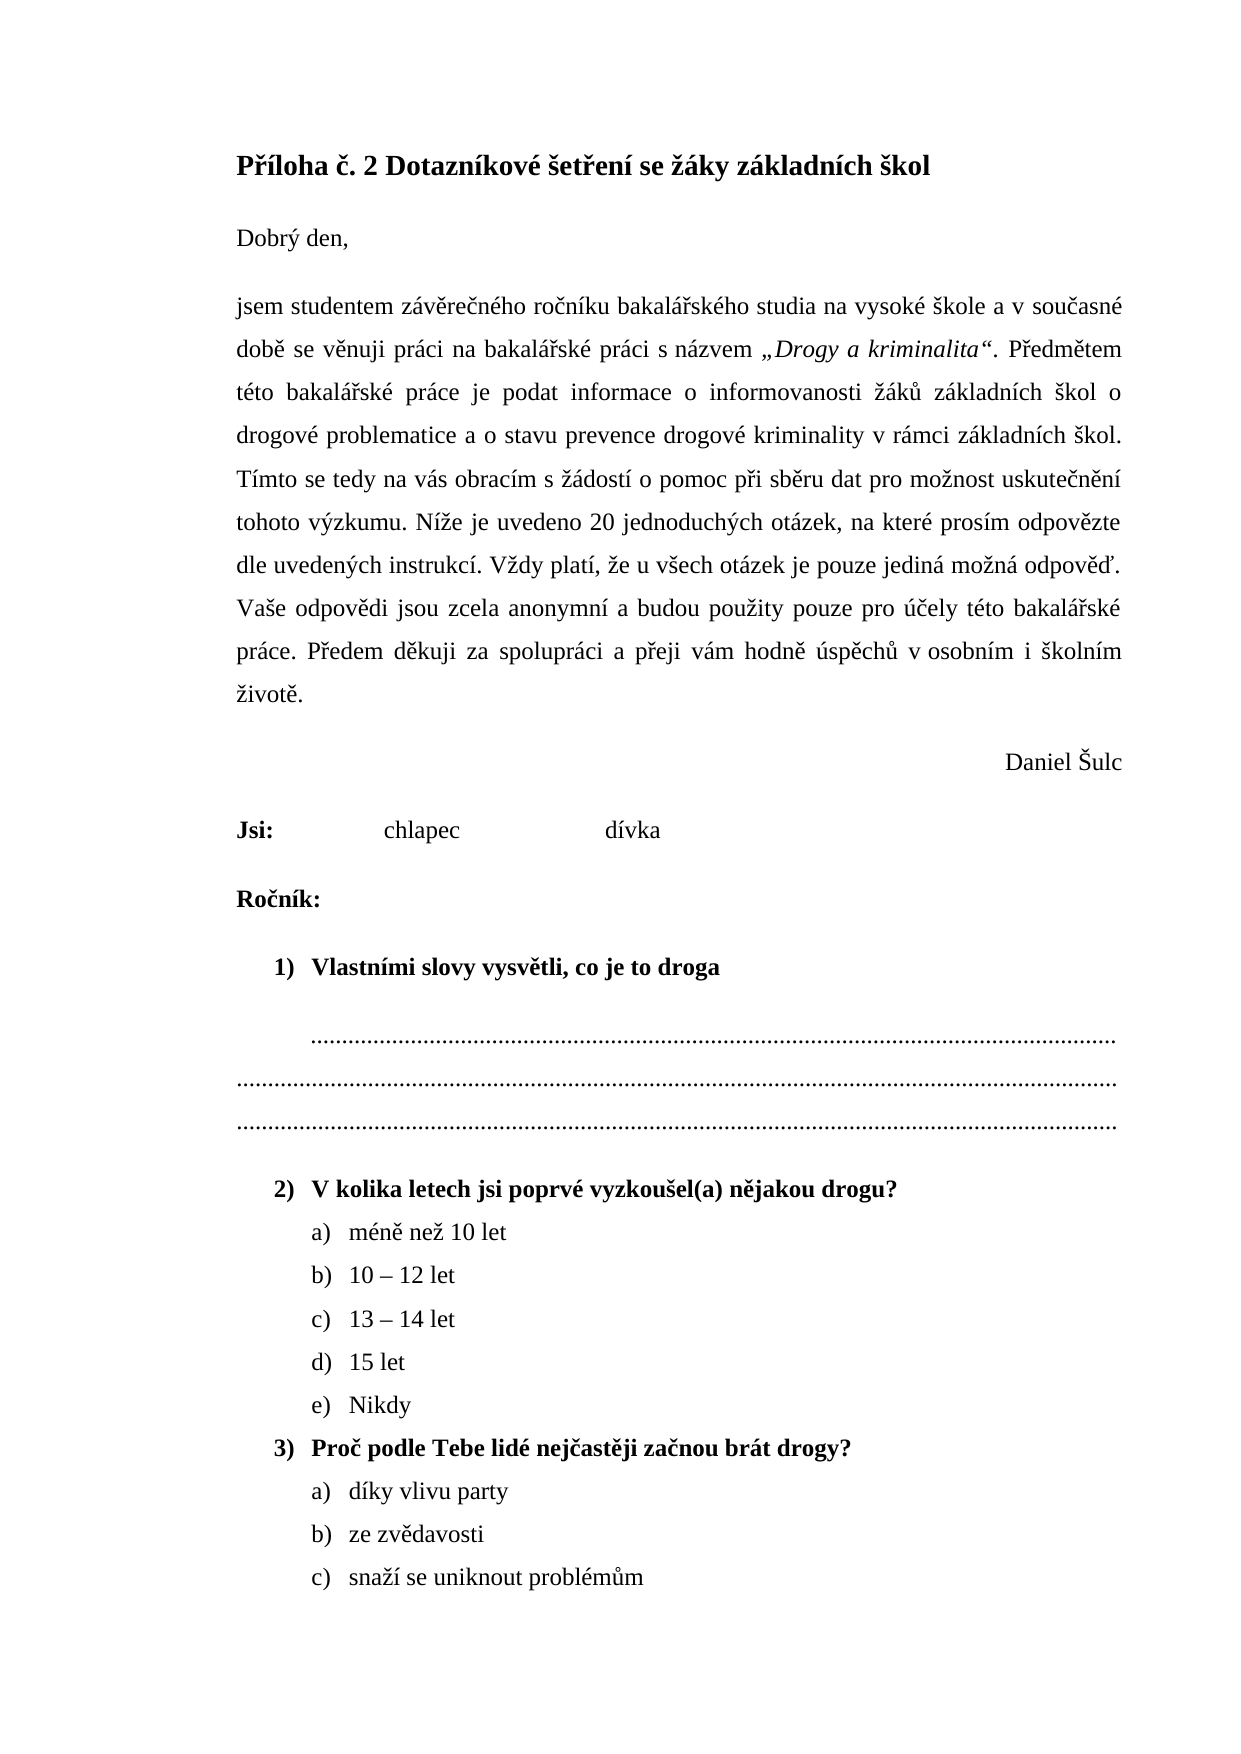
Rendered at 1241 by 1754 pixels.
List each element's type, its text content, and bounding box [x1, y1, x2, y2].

list díky vlivu party [311, 1476, 1122, 1505]
text jsem studentem závěrečného ročníku bakalářského studia na vysoké škole a v současné době se věnuji práci na bakalářské práci s názvem „Drogy a kriminalita“. Předmětem této bakalářské práce je podat informace o informovanosti žáků základních škol o drogové problematice a o stavu prevence drogové kriminality v rámci základních škol. Tímto se tedy na vás obracím s žádostí o pomoc při sběru dat pro možnost uskutečnění tohoto výzkumu. Níže je uvedeno 20 jednoduchých otázek, na které prosím odpovězte dle uvedených instrukcí. Vždy platí, že u všech otázek je pouze jediná možná odpověď. Vaše odpovědi jsou zcela anonymní a budou použity pouze pro účely této bakalářské práce. Předem děkuji za spolupráci a přeji vám hodně úspěchů v osobním i školním životě. [236, 291, 1122, 708]
list 10 – 12 let [311, 1261, 1122, 1289]
list ze zvědavosti [311, 1519, 1122, 1548]
text Jsi: chlapec dívka [236, 816, 1122, 844]
text Příloha č. 2 Dotazníkové šetření se žáky základních škol [236, 148, 1122, 181]
list Vlastními slovy vysvětli, co je to droga [274, 952, 1122, 981]
list snaží se uniknout problémům [311, 1562, 1122, 1591]
text Daniel Šulc [236, 747, 1122, 776]
list 15 let [311, 1347, 1122, 1376]
list méně než 10 let [311, 1217, 1122, 1246]
list Nikdy [311, 1390, 1122, 1419]
list Proč podle Tebe lidé nejčastěji začnou brát drogy? [274, 1433, 1122, 1462]
text ........................................................................................................................................................................................................................................................................................................................................................................................................................... [236, 1020, 1122, 1135]
list V kolika letech jsi poprvé vyzkoušel(a) nějakou drogu? [274, 1174, 1122, 1203]
text Dobrý den, [236, 223, 1122, 252]
text Ročník: [236, 884, 1122, 912]
list 13 – 14 let [311, 1304, 1122, 1332]
